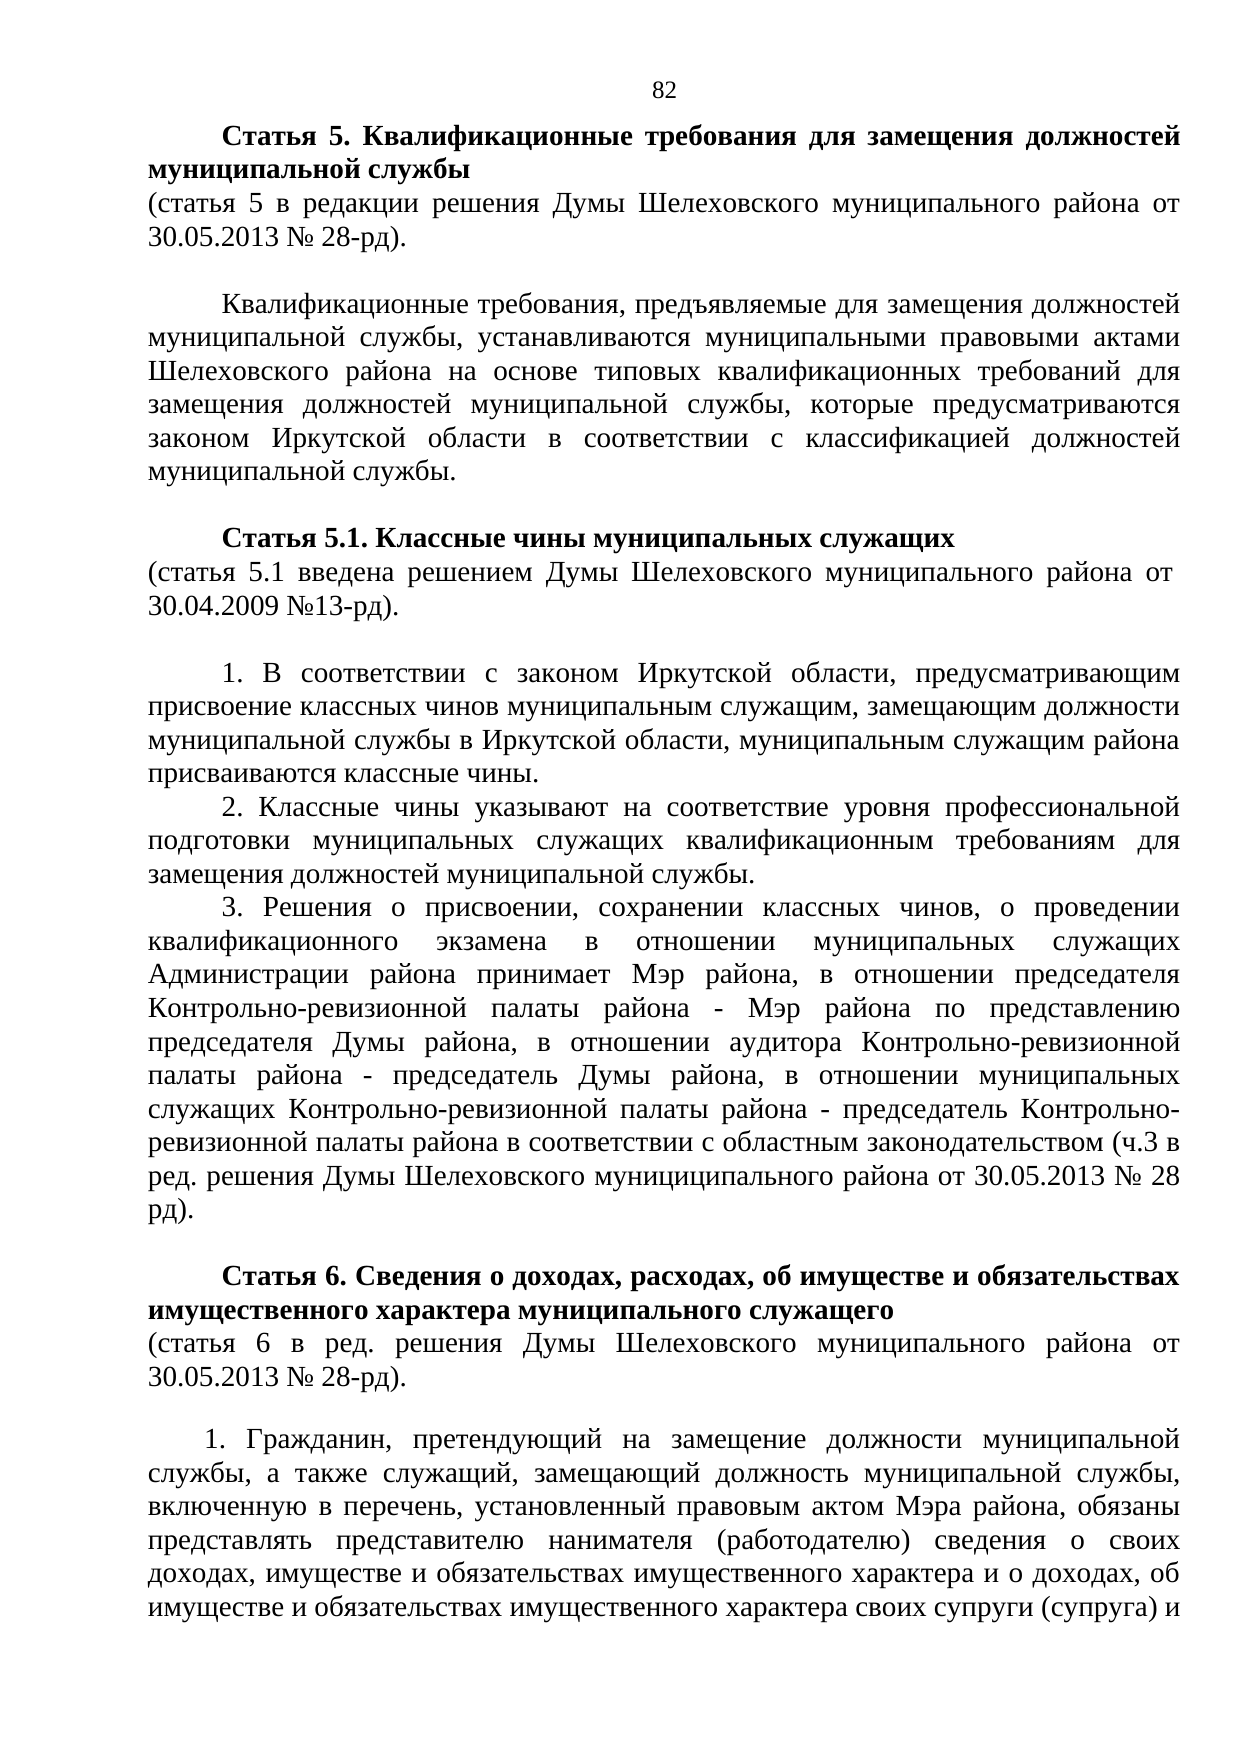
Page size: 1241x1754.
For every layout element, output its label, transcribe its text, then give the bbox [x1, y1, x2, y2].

text (статья 5 в редакции решения Думы Шелеховского муниципального района от 30.05.2013 № 28-рд). [148, 185, 1181, 252]
text 1. В соответствии с законом Иркутской области, предусматривающим присвоение классных чинов муниципальным служащим, замещающим должности муниципальной службы в Иркутской области, муниципальным служащим района присваиваются классные чины. [148, 655, 1181, 789]
text Квалификационные требования, предъявляемые для замещения должностей муниципальной службы, устанавливаются муниципальными правовыми актами Шелеховского района на основе типовых квалификационных требований для замещения должностей муниципальной службы, которые предусматриваются законом Иркутской области в соответствии с классификацией должностей муниципальной службы. [148, 286, 1181, 487]
text (статья 6 в ред. решения Думы Шелеховского муниципального района от 30.05.2013 № 28-рд). [148, 1326, 1181, 1393]
text Статья 5.1. Классные чины муниципальных служащих [148, 521, 1181, 554]
text 3. Решения о присвоении, сохранении классных чинов, о проведении квалификационного экзамена в отношении муниципальных служащих Администрации района принимает Мэр района, в отношении председателя Контрольно-ревизионной палаты района - Мэр района по представлению председателя Думы района, в отношении аудитора Контрольно-ревизионной палаты района - председатель Думы района, в отношении муниципальных служащих Контрольно-ревизионной палаты района - председатель Контрольно-ревизионной палаты района в соответствии с областным законодательством (ч.3 в ред. решения Думы Шелеховского мунициципального района от 30.05.2013 № 28 рд). [148, 889, 1181, 1225]
text Статья 5. Квалификационные требования для замещения должностей муниципальной службы [148, 118, 1181, 185]
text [148, 1421, 1181, 1623]
text (статья 5.1 введена решением Думы Шелеховского муниципального района от 30.04.2009 №13-рд). [148, 554, 1174, 621]
text 2. Классные чины указывают на соответствие уровня профессиональной подготовки муниципальных служащих квалификационным требованиям для замещения должностей муниципальной службы. [148, 789, 1181, 889]
text Статья 6. Сведения о доходах, расходах, об имуществе и обязательствах имущественного характера муниципального служащего [148, 1258, 1181, 1326]
